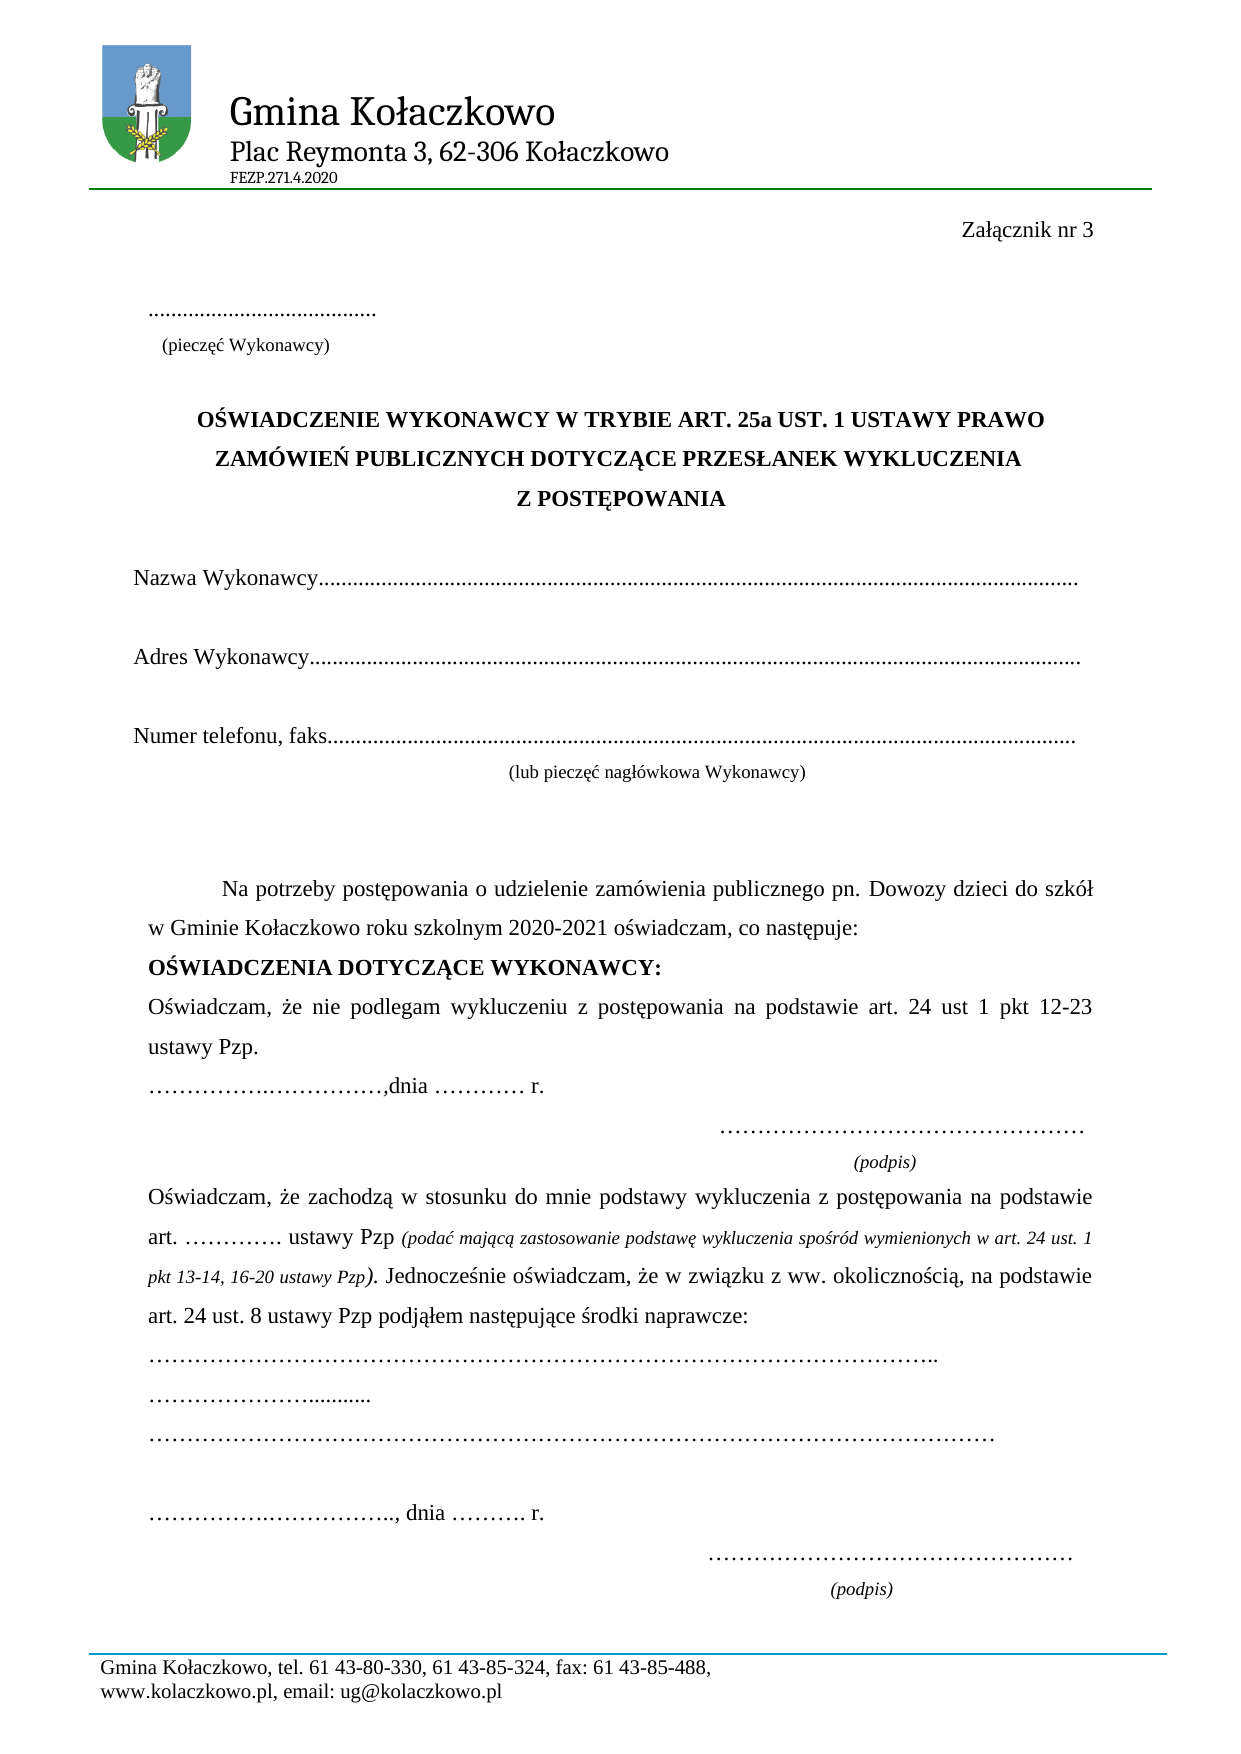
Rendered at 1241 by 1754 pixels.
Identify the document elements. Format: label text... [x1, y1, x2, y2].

text (pieczęć Wykonawcy) [148, 334, 1094, 356]
text (lub pieczęć nagłówkowa Wykonawcy) [223, 761, 1094, 783]
text Oświadczam, że zachodzą w stosunku do mnie podstawy wykluczenia z postępowania na podstawie art. …………. ustawy Pzp (podać mającą zastosowanie podstawę wykluczenia spośród wymienionych w art. 24 ust. 1 pkt 13-14, 16-20 ustawy Pzp). Jednocześnie oświadczam, że w związku z ww. okolicznością, na podstawie art. 24 ust. 8 ustawy Pzp podjąłem następujące środki naprawcze: [148, 1183, 1094, 1328]
text …………….…………….., dnia ………. r. [148, 1499, 1094, 1526]
text …………………………………………………………………………………………..…………………...........………………………………………………………………………………………………… [148, 1341, 1094, 1447]
list Oświadczam, że nie podlegam wykluczeniu z postępowania na podstawie art. 24 ust 1 pkt 12-23 ustawy Pzp. [148, 993, 1094, 1059]
text ………………………………………… [148, 1539, 1094, 1565]
text ………………………………………… [148, 1112, 1094, 1138]
text OŚWIADCZENIE WYKONAWCY W TRYBIE ART. 25a UST. 1 USTAWY PRAWO ZAMÓWIEŃ PUBLICZNYCH DOTYCZĄCE PRZESŁANEK WYKLUCZENIA Z POSTĘPOWANIA [148, 406, 1094, 511]
text Numer telefonu, faks................................................................................................................................... [133, 722, 1094, 748]
text ........................................ [148, 294, 1094, 321]
picture [100, 44, 193, 163]
text (podpis) [738, 1578, 1094, 1600]
text OŚWIADCZENIA DOTYCZĄCE WYKONAWCY: [148, 954, 1094, 980]
text (podpis) [738, 1151, 1094, 1173]
text Adres Wykonawcy....................................................................................................................................... [133, 643, 1094, 669]
text Załącznik nr 3 [148, 216, 1094, 242]
text Na potrzeby postępowania o udzielenie zamówienia publicznego pn. Dowozy dzieci do szkół w Gminie Kołaczkowo roku szkolnym 2020-2021 oświadczam, co następuje: [148, 875, 1094, 941]
text Nazwa Wykonawcy..................................................................................................................................... [133, 564, 1094, 590]
text …………….……………,dnia ………… r. [148, 1072, 1094, 1098]
